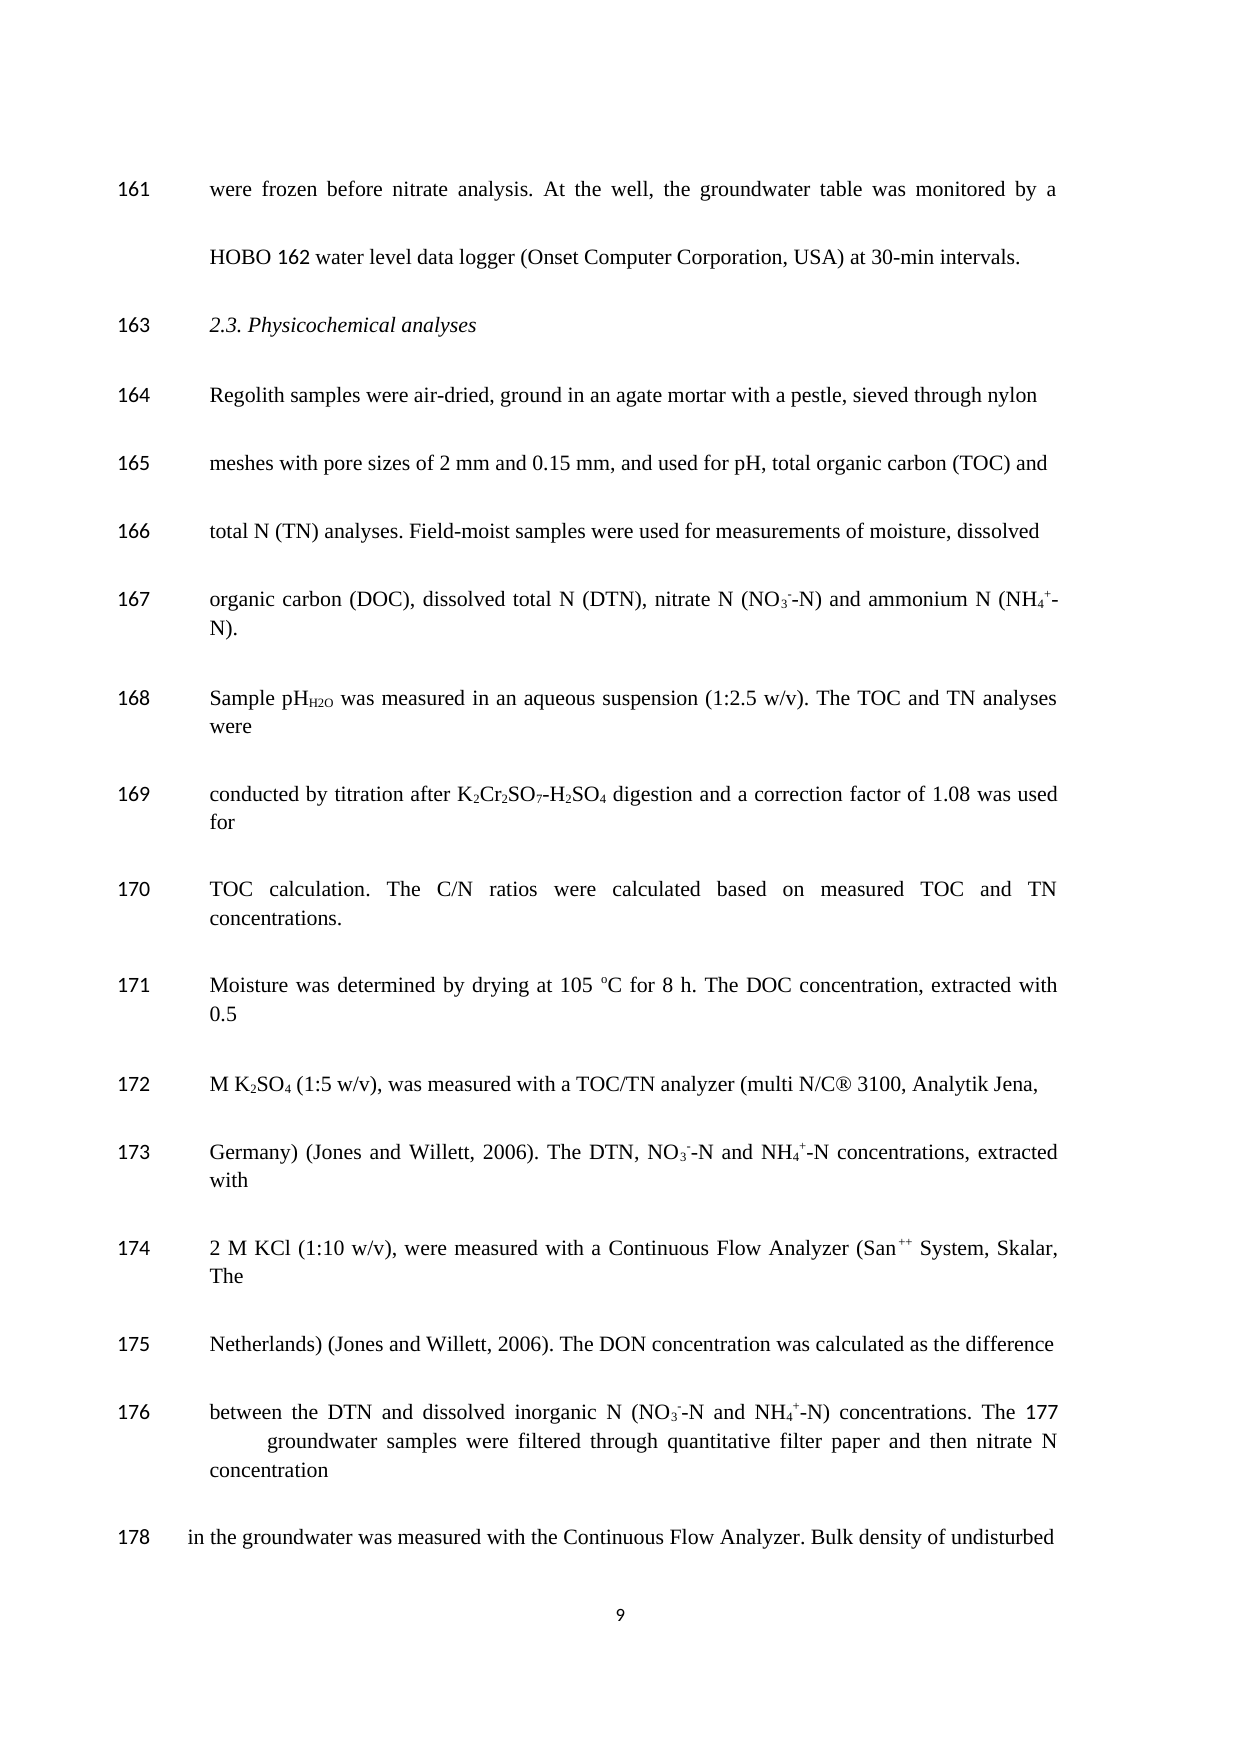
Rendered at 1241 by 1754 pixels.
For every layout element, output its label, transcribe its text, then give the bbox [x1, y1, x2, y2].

list organic carbon (DOC), dissolved total N (DTN), nitrate N (NO3--N) and ammonium N (NH4+-N). [117, 586, 1058, 640]
list 2 M KCl (1:10 w/v), were measured with a Continuous Flow Analyzer (San++ System, Skalar, The [117, 1234, 1058, 1288]
list Netherlands) (Jones and Willett, 2006). The DON concentration was calculated as the difference [117, 1330, 1058, 1357]
list were frozen before nitrate analysis. At the well, the groundwater table was monitored by a HOBO 162 water level data logger (Onset Computer Corporation, USA) at 30-min intervals. [117, 175, 1058, 270]
list in the groundwater was measured with the Continuous Flow Analyzer. Bulk density of undisturbed [117, 1523, 1058, 1550]
list Regolith samples were air-dried, ground in an agate mortar with a pestle, sieved through nylon [117, 381, 1058, 407]
list Moisture was determined by drying at 105 oC for 8 h. The DOC concentration, extracted with 0.5 [117, 971, 1058, 1026]
list total N (TN) analyses. Field-moist samples were used for measurements of moisture, dissolved [117, 517, 1058, 544]
list meshes with pore sizes of 2 mm and 0.15 mm, and used for pH, total organic carbon (TOC) and [117, 449, 1058, 476]
list M K2SO4 (1:5 w/v), was measured with a TOC/TN analyzer (multi N/C® 3100, Analytik Jena, [117, 1070, 1058, 1097]
list conducted by titration after K2Cr2SO7-H2SO4 digestion and a correction factor of 1.08 was used for [117, 780, 1058, 834]
list between the DTN and dissolved inorganic N (NO3--N and NH4+-N) concentrations. The 177 groundwater samples were filtered through quantitative filter paper and then nitrate N concentration [117, 1398, 1058, 1482]
list Sample pHH2O was measured in an aqueous suspension (1:2.5 w/v). The TOC and TN analyses were [117, 684, 1058, 738]
list TOC calculation. The C/N ratios were calculated based on measured TOC and TN concentrations. [117, 876, 1058, 930]
list 2.3. Physicochemical analyses [117, 312, 1058, 338]
list Germany) (Jones and Willett, 2006). The DTN, NO3--N and NH4+-N concentrations, extracted with [117, 1138, 1058, 1193]
